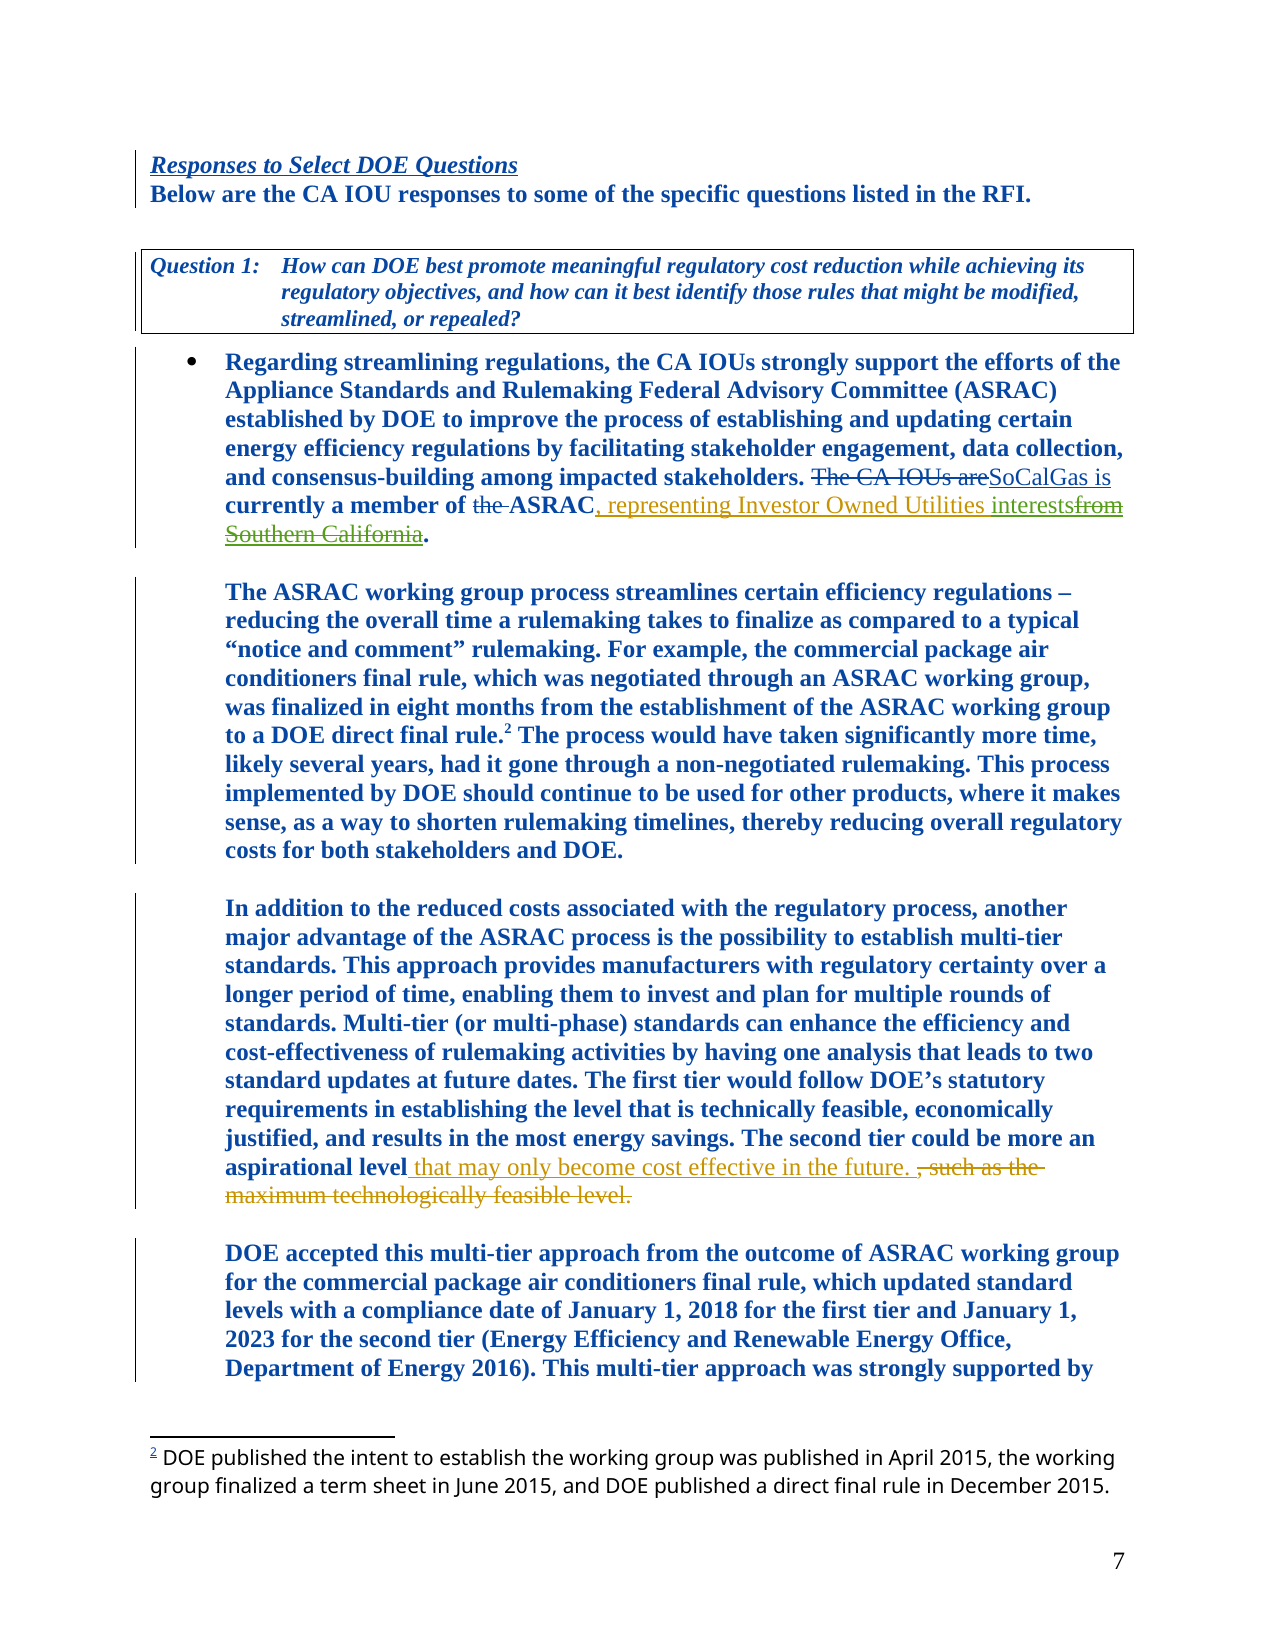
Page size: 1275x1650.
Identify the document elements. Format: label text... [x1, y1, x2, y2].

list In addition to the reduced costs associated with the regulatory process, another major advantage of the ASRAC process is the possibility to establish multi-tier standards. This approach provides manufacturers with regulatory certainty over a longer period of time, enabling them to invest and plan for multiple rounds of standards. Multi-tier (or multi-phase) standards can enhance the efficiency and cost-effectiveness of rulemaking activities by having one analysis that leads to two standard updates at future dates. The first tier would follow DOE’s statutory requirements in establishing the level that is technically feasible, economically justified, and results in the most energy savings. The second tier could be more an aspirational level [225, 893, 1125, 1209]
text The ASRAC working group process streamlines certain efficiency regulations – reducing the overall time a rulemaking takes to finalize as compared to a typical “notice and comment” rulemaking. For example, the commercial package air conditioners final rule, which was negotiated through an ASRAC working group, was finalized in eight months from the establishment of the ASRAC working group to a DOE direct final rule. The process would have taken significantly more time, likely several years, had it gone through a non-negotiated rulemaking. This process implemented by DOE should continue to be used for other products, where it makes sense, as a way to shorten rulemaking timelines, thereby reducing overall regulatory costs for both stakeholders and DOE. [225, 577, 1125, 864]
text Below are the CA IOU responses to some of the specific questions listed in the RFI. [150, 179, 1125, 207]
list Regarding streamlining regulations, the CA IOUs strongly support the efforts of the Appliance Standards and Rulemaking Federal Advisory Committee (ASRAC) established by DOE to improve the process of establishing and updating certain energy efficiency regulations by facilitating stakeholder engagement, data collection, and consensus-building among impacted stakeholders. currently a member of ASRAC. [187, 347, 1125, 548]
text Question 1: How can DOE best promote meaningful regulatory cost reduction while achieving its regulatory objectives, and how can it best identify those rules that might be modified, streamlined, or repealed? [142, 250, 1133, 333]
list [225, 1238, 1125, 1382]
